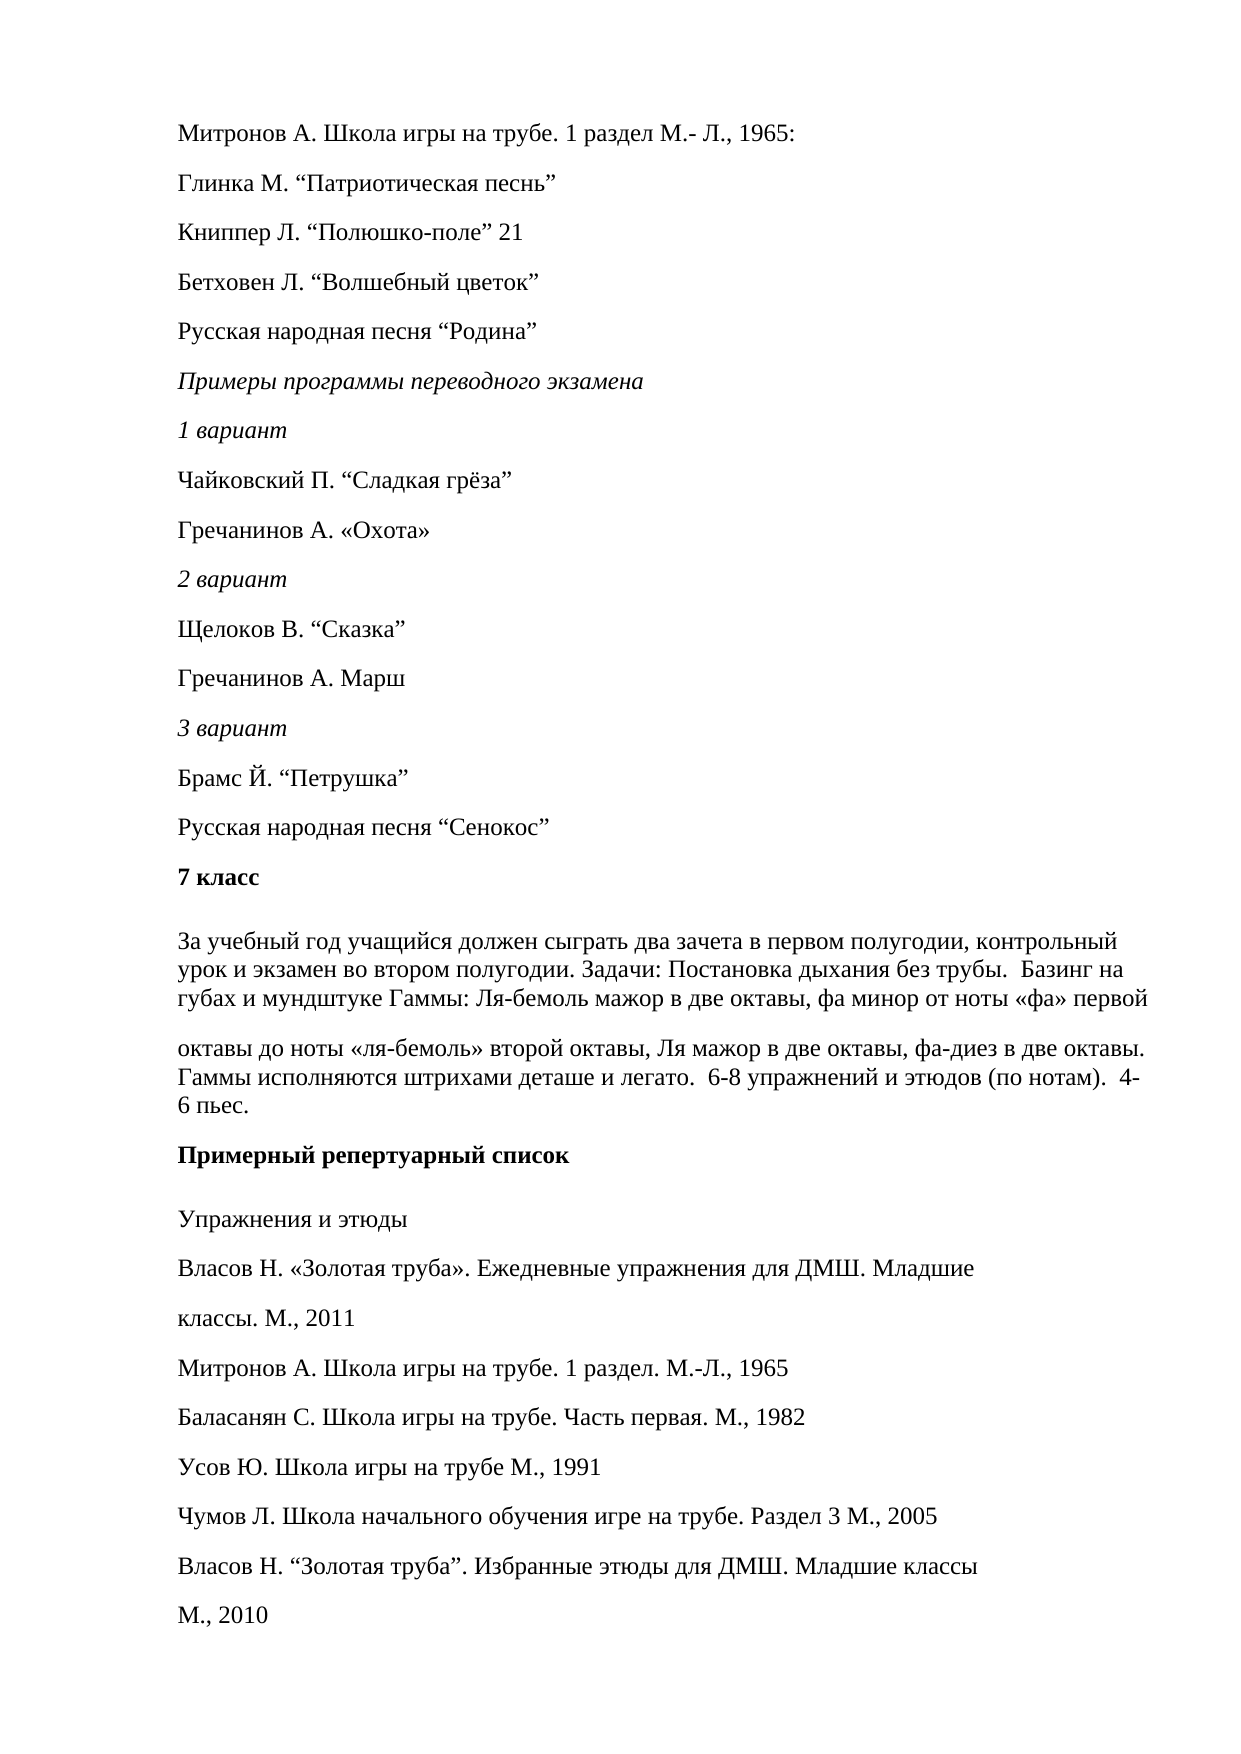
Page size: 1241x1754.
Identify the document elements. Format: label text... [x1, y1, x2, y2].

text Чайковский П. “Сладкая грёза” [177, 465, 1152, 494]
text Гречанинов А. «Охота» [177, 515, 1152, 543]
text Бетховен Л. “Волшебный цветок” [177, 267, 1152, 296]
text Глинка М. “Патриотическая песнь” [177, 168, 1152, 196]
text Гречанинов А. Марш [177, 663, 1152, 692]
text Чумов Л. Школа начального обучения игре на трубе. Раздел ., 2005 [177, 1501, 1152, 1530]
text Щелоков В. “Сказка” [177, 614, 1152, 643]
text Усов Ю. Школа игры на трубе М., 1991 [177, 1452, 1152, 1481]
text Власов Н. «Золотая труба». Ежедневные упражнения для ДМШ. Младшие [177, 1253, 1152, 1282]
text Власов Н. “Золотая труба”. Избранные этюды для ДМШ. Младшие классы [177, 1551, 1152, 1580]
text Примерный репертуарный список [177, 1140, 1152, 1169]
text 2 вариант [177, 564, 1152, 593]
text М., 2010 [177, 1601, 1152, 1629]
text Митронов А. Школа игры на трубе. 1 раздел М.- Л., 1965: [177, 118, 1152, 147]
text Упражнения и этюды [177, 1204, 1152, 1233]
text Брамс Й. “Петрушка” [177, 763, 1152, 791]
text Митронов А. Школа игры на трубе. 1 раздел. М.-Л., 1965 [177, 1353, 1152, 1381]
text 3 вариант [177, 713, 1152, 742]
text Баласанян С. Школа игры на трубе. Часть первая. М., 1982 [177, 1402, 1152, 1431]
text Книппер Л. “Полюшко-поле” 21 [177, 217, 1152, 246]
text Примеры программы переводного экзамена [177, 366, 1152, 395]
text Русская народная песня “Родина” [177, 316, 1152, 345]
text классы. М., 2011 [177, 1303, 1152, 1332]
text За учебный год учащийся должен сыграть два зачета в первом полугодии, контрольный урок и экзамен во втором полугодии. Задачи: Постановка дыхания без трубы. Базинг на губах и мундштуке Гаммы: Ля-бемоль мажор в две октавы, фа минор от ноты «фа» первой [177, 926, 1152, 1012]
text 1 вариант [177, 416, 1152, 444]
text 7 класс [177, 862, 1152, 891]
text Русская народная песня “Сенокос” [177, 812, 1152, 841]
text октавы до ноты «ля-бемоль» второй октавы, Ля мажор в две октавы, фа-диез в две октавы. Гаммы исполняются штрихами деташе и легато. 6-8 упражнений и этюдов (по нотам). 4-6 пьес. [177, 1033, 1152, 1119]
